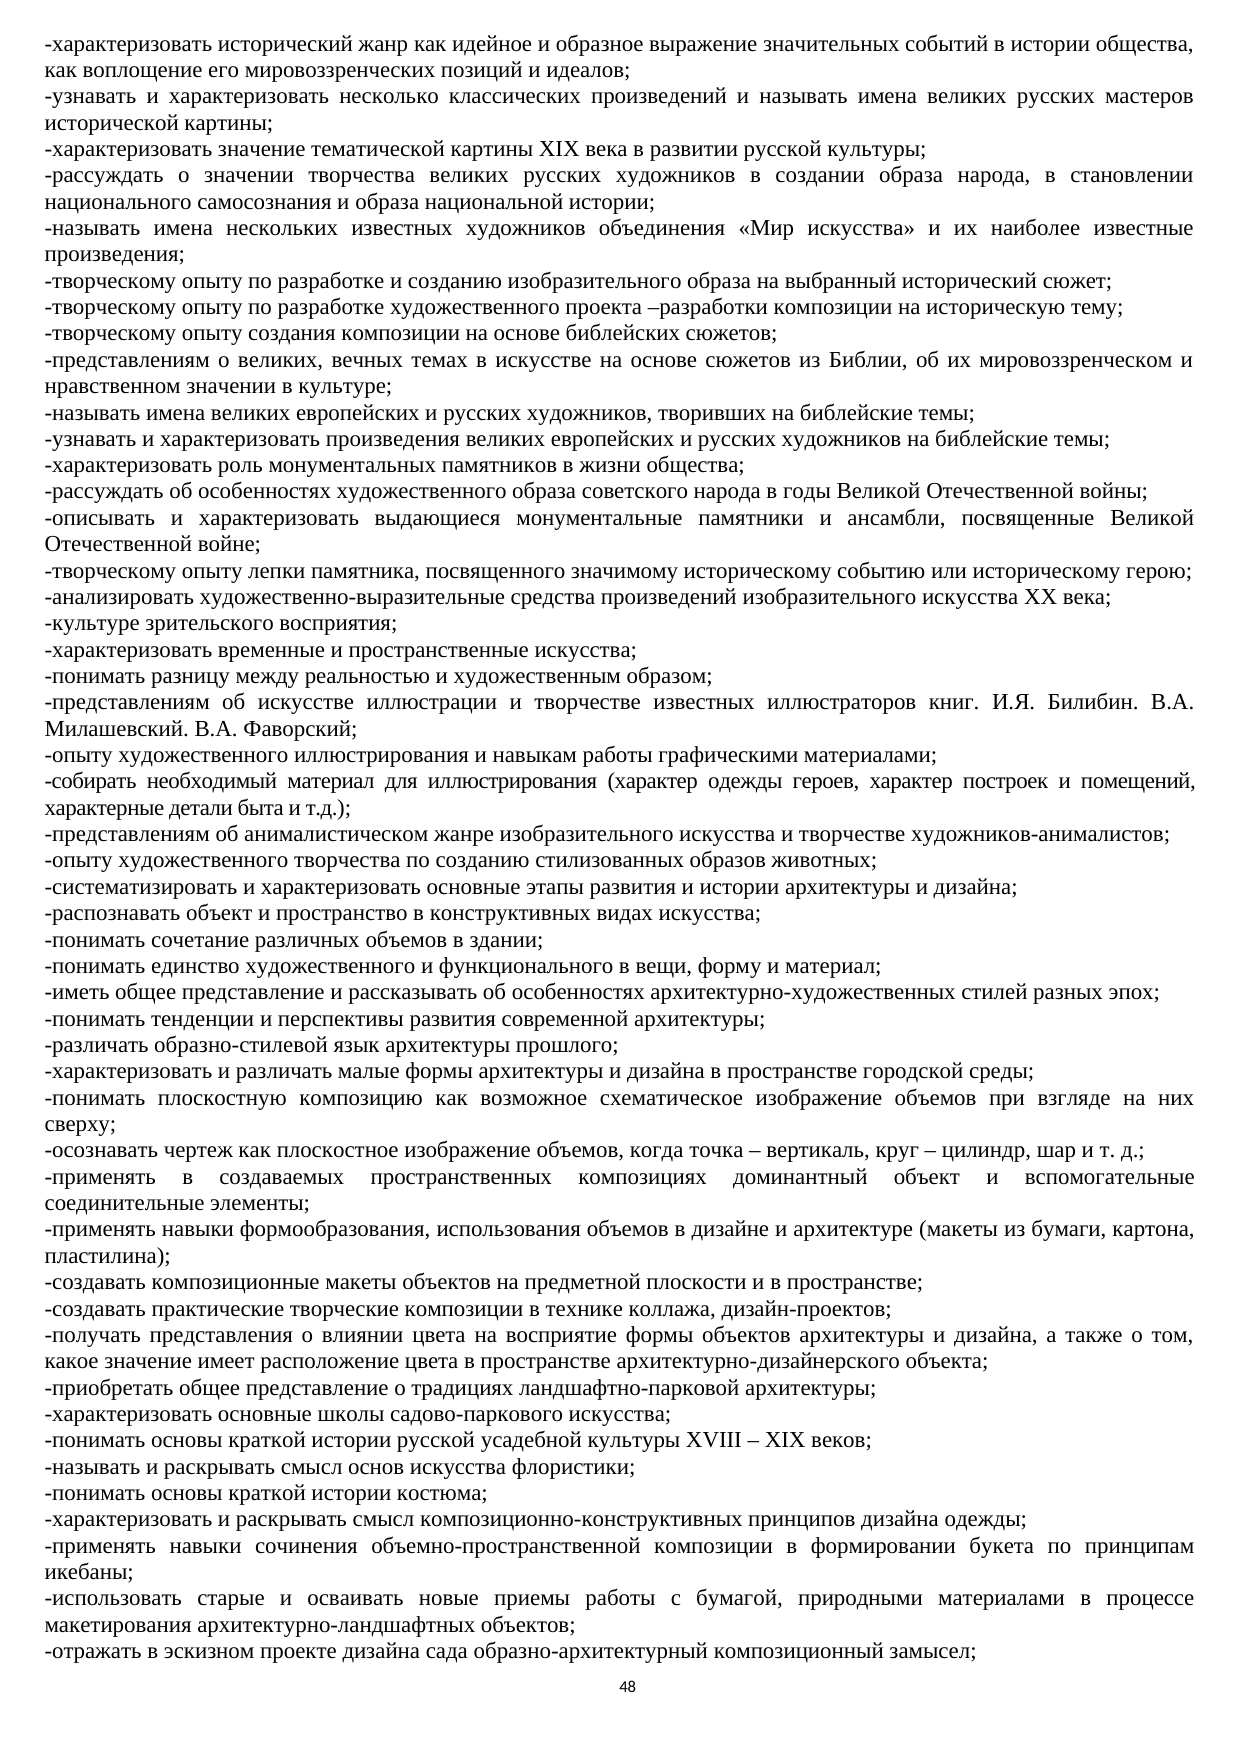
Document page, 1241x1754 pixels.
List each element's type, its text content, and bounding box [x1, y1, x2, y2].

list -характеризовать исторический жанр как идейное и образное выражение значительных событий в истории общества, как воплощение его мировоззренческих позиций и идеалов; [44, 29, 1196, 82]
list -характеризовать и различать малые формы архитектуры и дизайна в пространстве городской среды; [44, 1057, 1196, 1084]
list -творческому опыту лепки памятника, посвященного значимому историческому событию или историческому герою; [44, 557, 1196, 583]
list -осознавать чертеж как плоскостное изображение объемов, когда точка – вертикаль, круг – цилиндр, шар и т. д.; [44, 1136, 1196, 1163]
list -представлениям о великих, вечных темах в искусстве на основе сюжетов из Библии, об их мировоззренческом и нравственном значении в культуре; [44, 346, 1196, 398]
list -создавать практические творческие композиции в технике коллажа, дизайн-проектов; [44, 1294, 1196, 1321]
list -опыту художественного творчества по созданию стилизованных образов животных; [44, 847, 1196, 873]
list -создавать композиционные макеты объектов на предметной плоскости и в пространстве; [44, 1268, 1196, 1294]
list -творческому опыту по разработке и созданию изобразительного образа на выбранный исторический сюжет; [44, 267, 1196, 293]
list -характеризовать временные и пространственные искусства; [44, 636, 1196, 662]
list -использовать старые и осваивать новые приемы работы с бумагой, природными материалами в процессе макетирования архитектурно-ландшафтных объектов; [44, 1584, 1196, 1637]
list -описывать и характеризовать выдающиеся монументальные памятники и ансамбли, посвященные Великой Отечественной войне; [44, 504, 1196, 557]
list -представлениям об анималистическом жанре изобразительного искусства и творчестве художников-анималистов; [44, 820, 1196, 847]
list -рассуждать о значении творчества великих русских художников в создании образа народа, в становлении национального самосознания и образа национальной истории; [44, 161, 1196, 214]
list -понимать единство художественного и функционального в вещи, форму и материал; [44, 952, 1196, 978]
list -распознавать объект и пространство в конструктивных видах искусства; [44, 899, 1196, 926]
list -понимать сочетание различных объемов в здании; [44, 926, 1196, 952]
list -узнавать и характеризовать произведения великих европейских и русских художников на библейские темы; [44, 425, 1196, 451]
list -систематизировать и характеризовать основные этапы развития и истории архитектуры и дизайна; [44, 873, 1196, 899]
list -применять навыки формообразования, использования объемов в дизайне и архитектуре (макеты из бумаги, картона, пластилина); [44, 1216, 1196, 1268]
list -различать образно-стилевой язык архитектуры прошлого; [44, 1031, 1196, 1057]
list -понимать плоскостную композицию как возможное схематическое изображение объемов при взгляде на них сверху; [44, 1084, 1196, 1136]
list -характеризовать и раскрывать смысл композиционно-конструктивных принципов дизайна одежды; [44, 1505, 1196, 1532]
list -применять в создаваемых пространственных композициях доминантный объект и вспомогательные соединительные элементы; [44, 1163, 1196, 1216]
list -приобретать общее представление о традициях ландшафтно-парковой архитектуры; [44, 1374, 1196, 1400]
list -представлениям об искусстве иллюстрации и творчестве известных иллюстраторов книг. И.Я. Билибин. В.А. Милашевский. В.А. Фаворский; [44, 688, 1196, 741]
list -понимать основы краткой истории русской усадебной культуры XVIII – XIX веков; [44, 1426, 1196, 1453]
list -опыту художественного иллюстрирования и навыкам работы графическими материалами; [44, 741, 1196, 767]
list -характеризовать роль монументальных памятников в жизни общества; [44, 451, 1196, 478]
list -понимать основы краткой истории костюма; [44, 1479, 1196, 1505]
list -иметь общее представление и рассказывать об особенностях архитектурно-художественных стилей разных эпох; [44, 978, 1196, 1005]
list -культуре зрительского восприятия; [44, 609, 1196, 636]
list -узнавать и характеризовать несколько классических произведений и называть имена великих русских мастеров исторической картины; [44, 82, 1196, 135]
list -получать представления о влиянии цвета на восприятие формы объектов архитектуры и дизайна, а также о том, какое значение имеет расположение цвета в пространстве архитектурно-дизайнерского объекта; [44, 1321, 1196, 1374]
list -понимать тенденции и перспективы развития современной архитектуры; [44, 1005, 1196, 1031]
list -называть имена нескольких известных художников объединения «Мир искусства» и их наиболее известные произведения; [44, 214, 1196, 267]
list -характеризовать основные школы садово-паркового искусства; [44, 1400, 1196, 1426]
list -анализировать художественно-выразительные средства произведений изобразительного искусства XX века; [44, 583, 1196, 609]
list -понимать разницу между реальностью и художественным образом; [44, 662, 1196, 688]
list -творческому опыту по разработке художественного проекта –разработки композиции на историческую тему; [44, 293, 1196, 319]
list -применять навыки сочинения объемно-пространственной композиции в формировании букета по принципам икебаны; [44, 1532, 1196, 1584]
list -творческому опыту создания композиции на основе библейских сюжетов; [44, 319, 1196, 346]
list -рассуждать об особенностях художественного образа советского народа в годы Великой Отечественной войны; [44, 478, 1196, 504]
list -называть и раскрывать смысл основ искусства флористики; [44, 1453, 1196, 1479]
list -называть имена великих европейских и русских художников, творивших на библейские темы; [44, 398, 1196, 425]
list -характеризовать значение тематической картины XIX века в развитии русской культуры; [44, 135, 1196, 161]
list -собирать необходимый материал для иллюстрирования (характер одежды героев, характер построек и помещений, характерные детали быта и т.д.); [44, 767, 1196, 820]
list -отражать в эскизном проекте дизайна сада образно-архитектурный композиционный замысел; [44, 1637, 1196, 1663]
